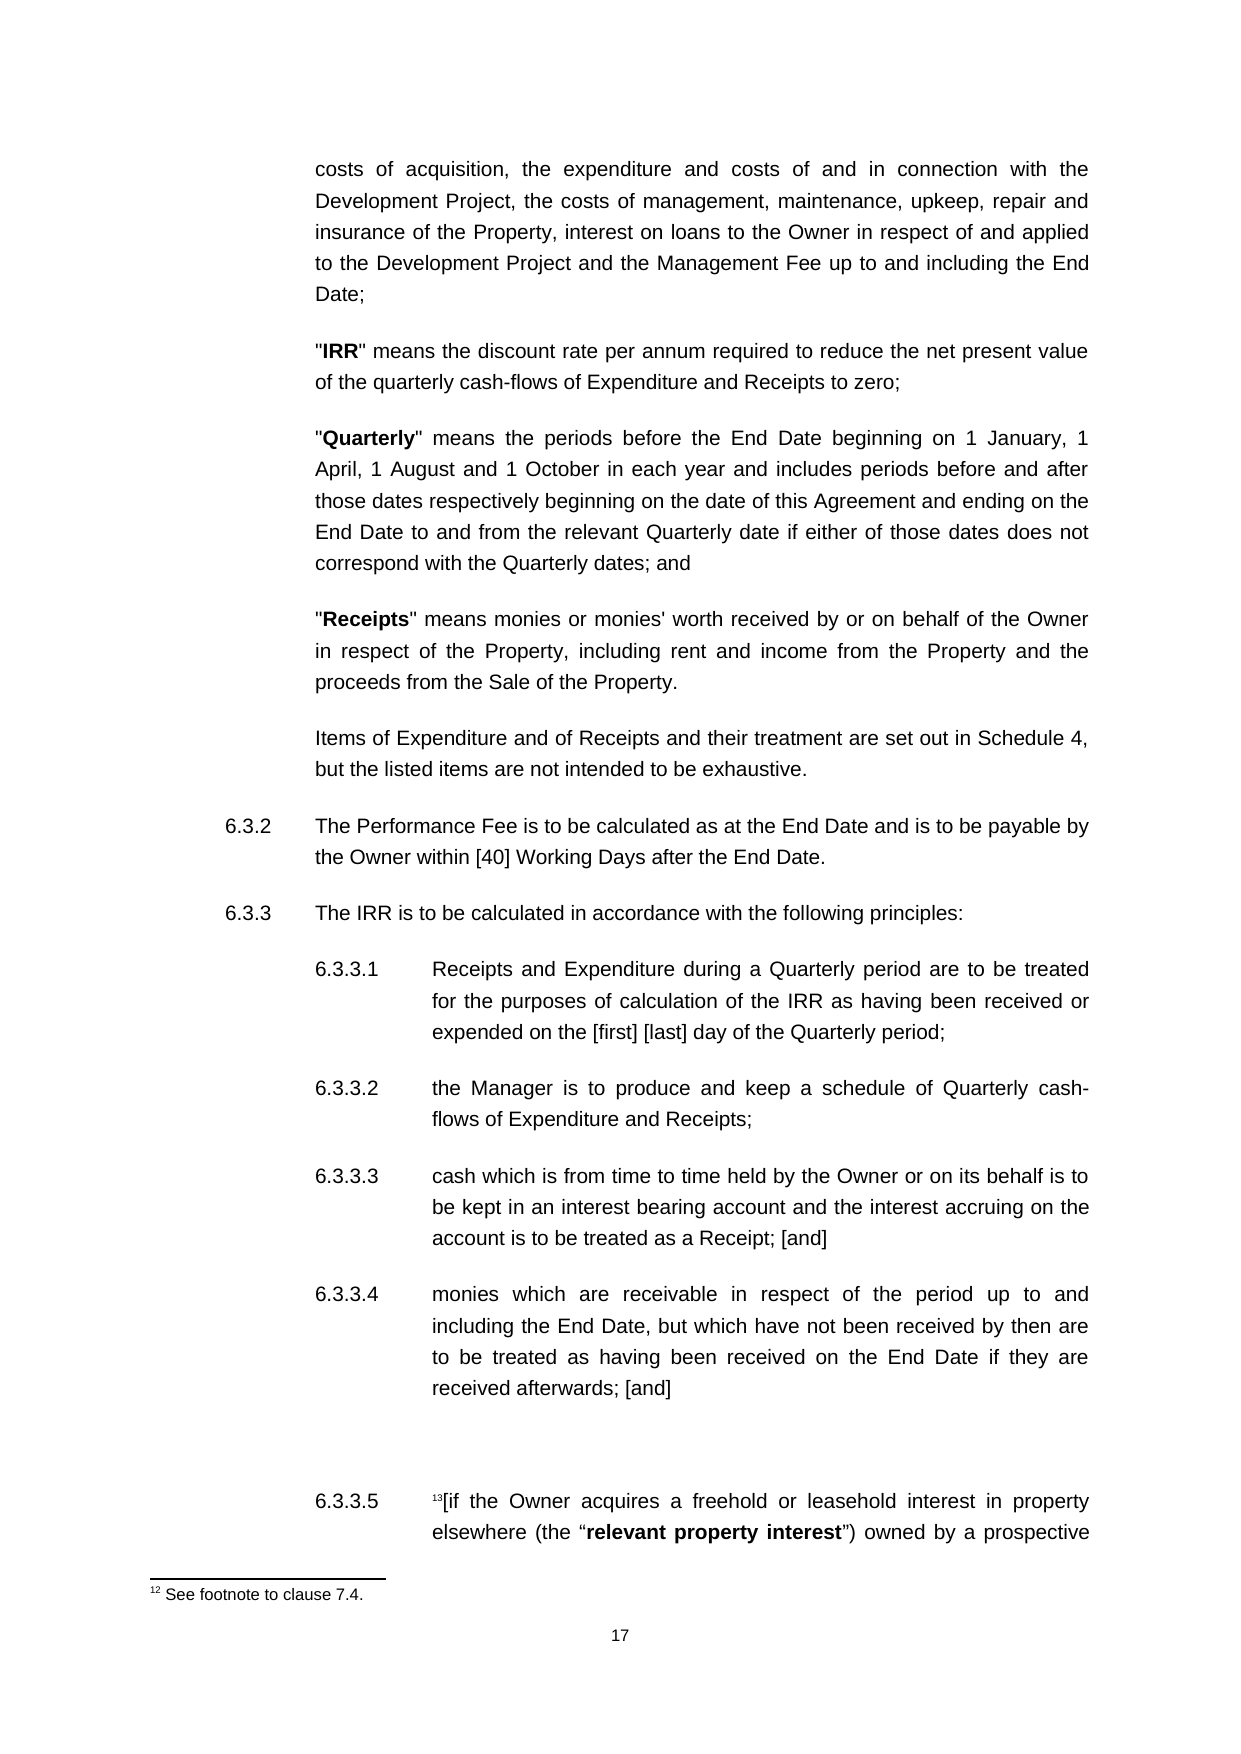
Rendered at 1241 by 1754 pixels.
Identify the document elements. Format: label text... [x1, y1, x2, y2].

subtitle The Performance Fee is to be calculated as at the End Date and is to be payable by the Owner within [40] Working Days after the End Date. [225, 806, 1090, 869]
subtitle The IRR is to be calculated in accordance with the following principles: [225, 894, 1090, 925]
text "Quarterly" means the periods before the End Date beginning on 1 January, 1 April, 1 August and 1 October in each year and includes periods before and after those dates respectively beginning on the date of this Agreement and ending on the End Date to and from the relevant Quarterly date if either of those dates does not correspond with the Quarterly dates; and [315, 419, 1090, 575]
subtitle Receipts and Expenditure during a Quarterly period are to be treated for the purposes of calculation of the IRR as having been received or expended on the [first] [last] day of the Quarterly period; [315, 950, 1090, 1044]
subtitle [315, 1481, 1090, 1544]
subtitle the Manager is to produce and keep a schedule of Quarterly cash-flows of Expenditure and Receipts; [315, 1069, 1090, 1131]
text "IRR" means the discount rate per annum required to reduce the net present value of the quarterly cash-flows of Expenditure and Receipts to zero; [315, 331, 1090, 394]
text Items of Expenditure and of Receipts and their treatment are set out in Schedule 4, but the listed items are not intended to be exhaustive. [315, 719, 1090, 781]
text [315, 150, 1090, 306]
subtitle monies which are receivable in respect of the period up to and including the End Date, but which have not been received by then are to be treated as having been received on the End Date if they are received afterwards; [and] [315, 1275, 1090, 1400]
subtitle cash which is from time to time held by the Owner or on its behalf is to be kept in an interest bearing account and the interest accruing on the account is to be treated as a Receipt; [and] [315, 1156, 1090, 1250]
text "Receipts" means monies or monies' worth received by or on behalf of the Owner in respect of the Property, including rent and income from the Property and the proceeds from the Sale of the Property. [315, 600, 1090, 694]
